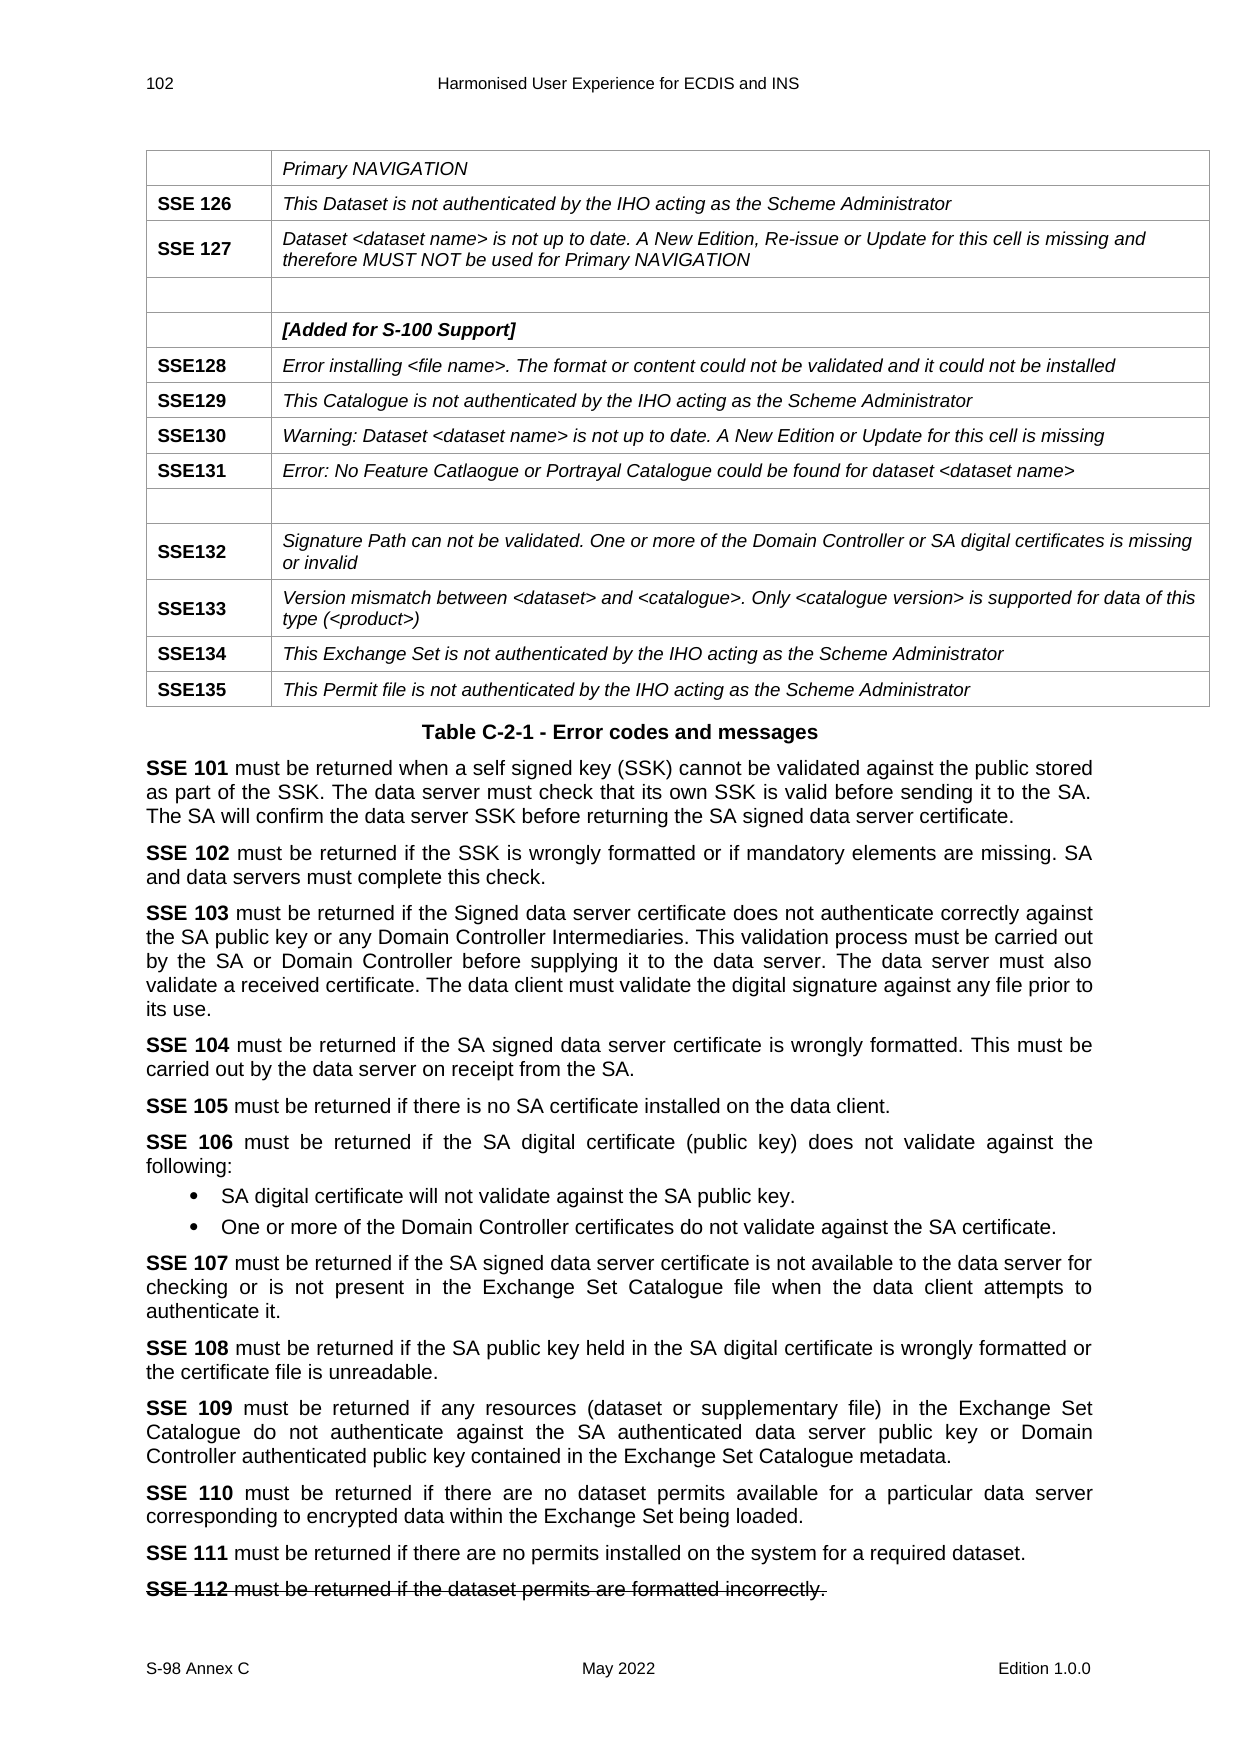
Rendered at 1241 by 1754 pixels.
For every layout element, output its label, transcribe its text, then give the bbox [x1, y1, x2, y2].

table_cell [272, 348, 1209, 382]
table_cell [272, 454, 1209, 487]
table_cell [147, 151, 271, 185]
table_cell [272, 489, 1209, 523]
text SSE 110 must be returned if there are no dataset permits available for a particular data server corresponding to encrypted data within the Exchange Set being loaded. [146, 1480, 1094, 1528]
text SSE 106 must be returned if the SA digital certificate (public key) does not validate against the following: [146, 1130, 1094, 1178]
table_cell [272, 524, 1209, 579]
text Table C-2-1 - Error codes and messages [146, 720, 1094, 744]
text SSE 108 must be returned if the SA public key held in the SA digital certificate is wrongly formatted or the certificate file is unreadable. [146, 1336, 1094, 1383]
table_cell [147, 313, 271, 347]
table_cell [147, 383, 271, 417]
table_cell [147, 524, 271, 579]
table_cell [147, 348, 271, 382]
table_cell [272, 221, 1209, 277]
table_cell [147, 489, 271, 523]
text SSE 107 must be returned if the SA signed data server certificate is not available to the data server for checking or is not present in the Exchange Set Catalogue file when the data client attempts to authenticate it. [146, 1251, 1094, 1323]
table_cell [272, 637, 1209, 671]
text SSE 105 must be returned if there is no SA certificate installed on the data client. [146, 1094, 1094, 1118]
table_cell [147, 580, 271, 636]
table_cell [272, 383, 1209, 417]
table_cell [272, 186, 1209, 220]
text SSE 103 must be returned if the Signed data server certificate does not authenticate correctly against the SA public key or any Domain Controller Intermediaries. This validation process must be carried out by the SA or Domain Controller before supplying it to the data server. The data server must also validate a received certificate. The data client must validate the digital signature against any file prior to its use. [146, 901, 1094, 1021]
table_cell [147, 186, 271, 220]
text SSE 111 must be returned if there are no permits installed on the system for a required dataset. [146, 1541, 1094, 1565]
text SSE 104 must be returned if the SA signed data server certificate is wrongly formatted. This must be carried out by the data server on receipt from the SA. [146, 1033, 1094, 1081]
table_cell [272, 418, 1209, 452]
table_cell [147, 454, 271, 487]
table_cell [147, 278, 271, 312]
list SA digital certificate will not validate against the SA public key. [190, 1184, 1094, 1208]
text SSE 101 must be returned when a self signed key (SSK) cannot be validated against the public stored as part of the SSK. The data server must check that its own SSK is valid before sending it to the SA. The SA will confirm the data server SSK before returning the SA signed data server certificate. [146, 756, 1094, 828]
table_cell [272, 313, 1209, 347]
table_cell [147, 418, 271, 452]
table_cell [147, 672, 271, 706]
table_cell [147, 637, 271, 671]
text SSE 109 must be returned if any resources (dataset or supplementary file) in the Exchange Set Catalogue do not authenticate against the SA authenticated data server public key or Domain Controller authenticated public key contained in the Exchange Set Catalogue metadata. [146, 1396, 1094, 1468]
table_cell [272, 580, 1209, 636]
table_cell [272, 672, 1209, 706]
list One or more of the Domain Controller certificates do not validate against the SA certificate. [190, 1214, 1094, 1239]
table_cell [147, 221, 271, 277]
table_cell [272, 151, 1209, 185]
text SSE 112 must be returned if the dataset permits are formatted incorrectly. [146, 1577, 1094, 1601]
text SSE 102 must be returned if the SSK is wrongly formatted or if mandatory elements are missing. SA and data servers must complete this check. [146, 841, 1094, 888]
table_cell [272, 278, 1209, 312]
